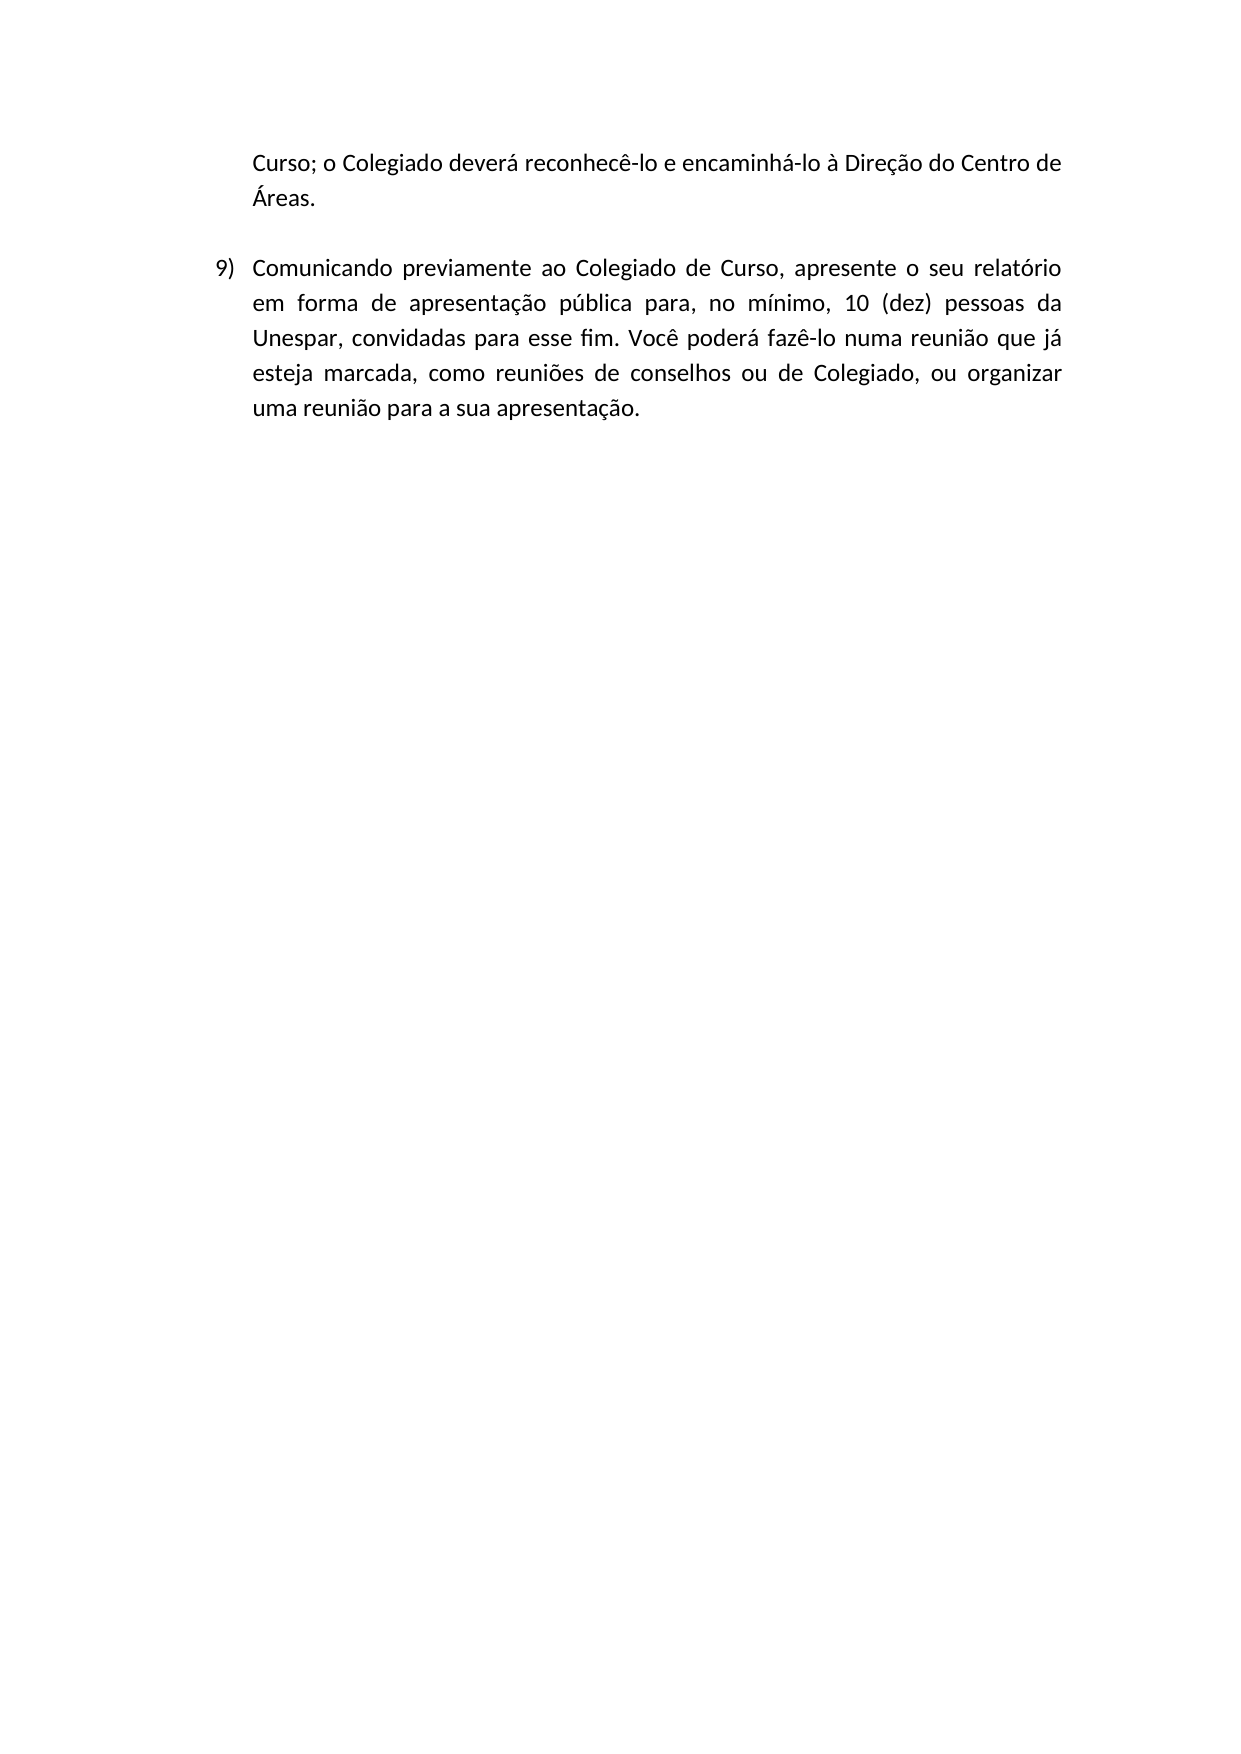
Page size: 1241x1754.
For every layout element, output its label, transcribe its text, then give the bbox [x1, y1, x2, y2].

list Comunicando previamente ao Colegiado de Curso, apresente o seu relatório em forma de apresentação pública para, no mínimo, 10 (dez) pessoas da Unespar, convidadas para esse fim. Você poderá fazê-lo numa reunião que já esteja marcada, como reuniões de conselhos ou de Colegiado, ou organizar uma reunião para a sua apresentação. [215, 253, 1063, 423]
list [215, 148, 1063, 213]
